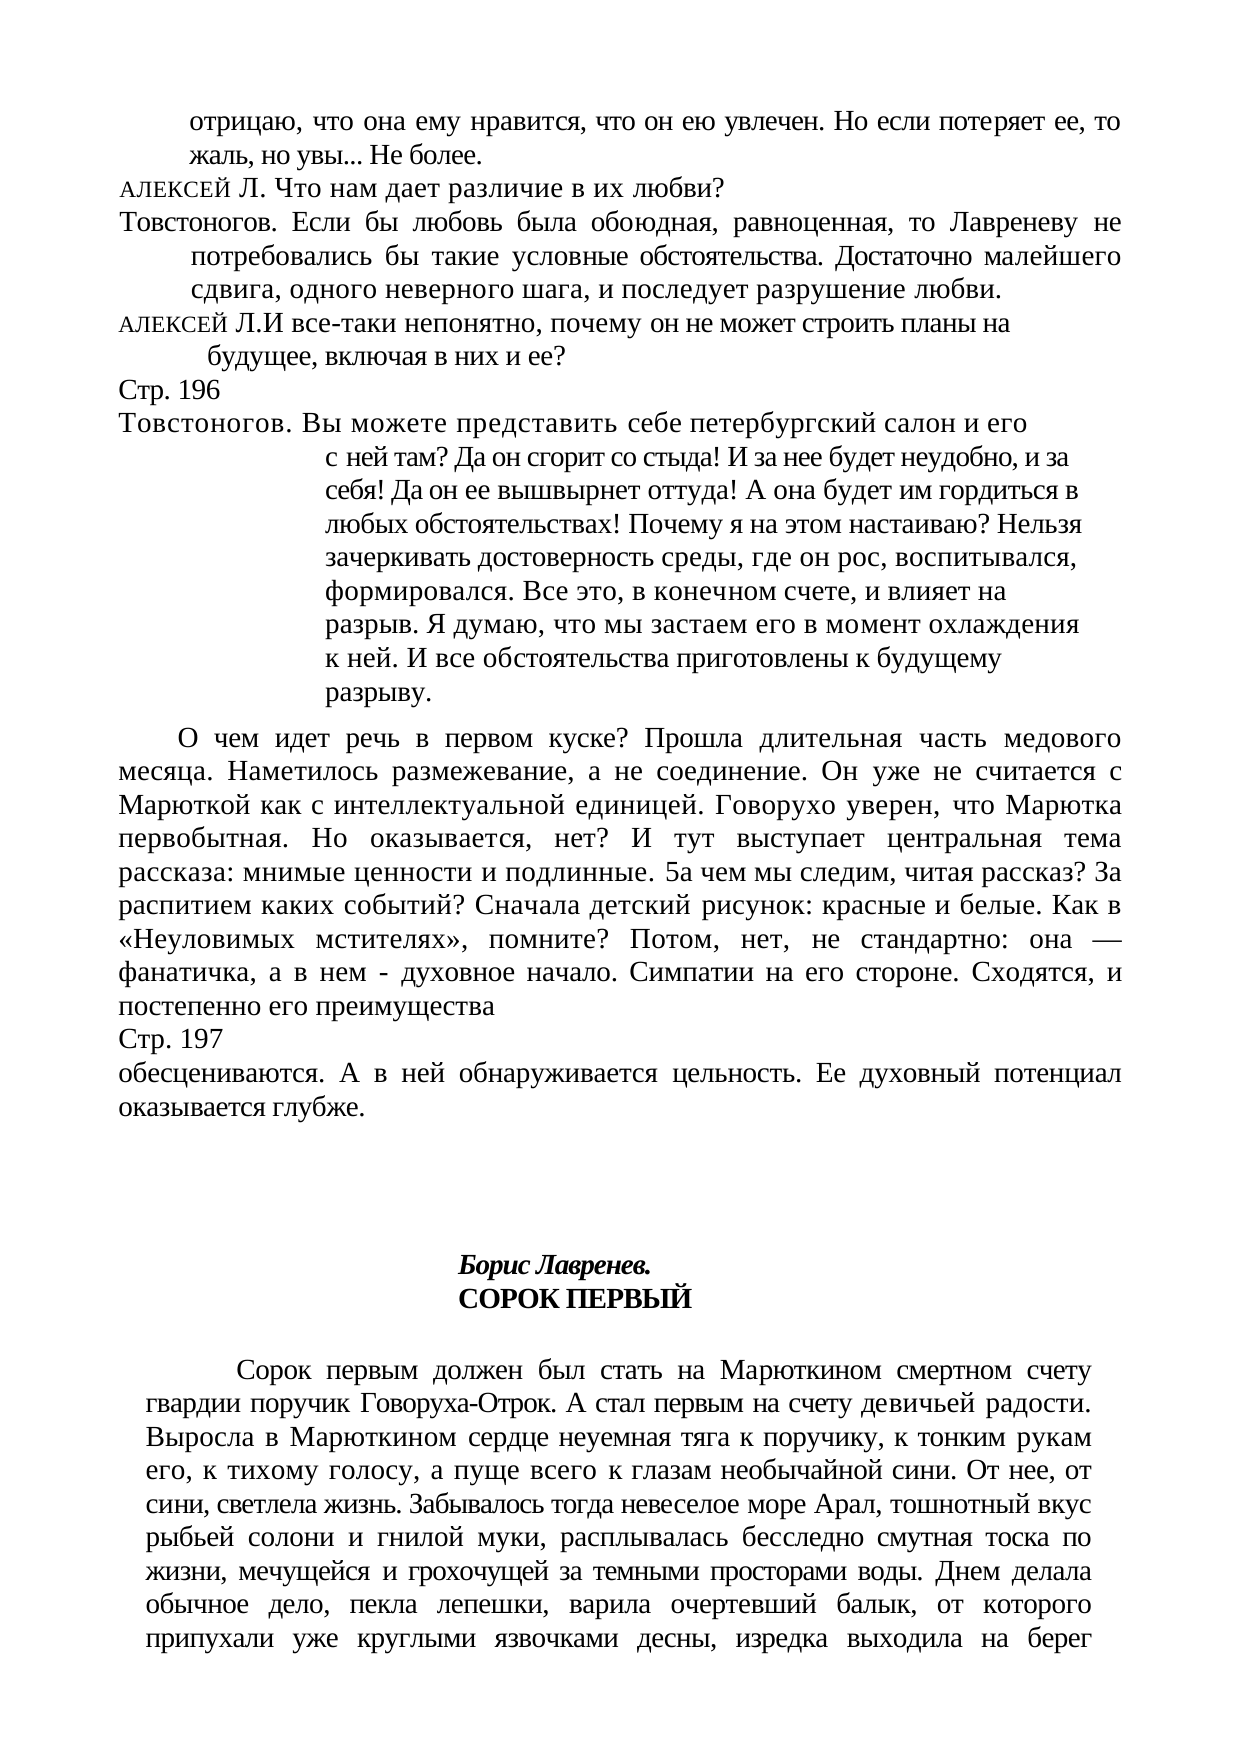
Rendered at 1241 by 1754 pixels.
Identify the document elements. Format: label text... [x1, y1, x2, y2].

text алексей Л.И все-таки непонятно, почему он не может строить планы на [118, 305, 1122, 338]
text алексей Л. Что нам дает различие в их любви? [119, 171, 1121, 204]
text с ней там? Да он сгорит со стыда! И за нее будет неудобно, и за [118, 439, 1095, 472]
text обесцениваются. А в ней обнаруживается цельность. Ее духовный потенциал оказывается глубже. [118, 1055, 1122, 1122]
text Товстоногов. Вы можете представить себе петербургский салон и его [118, 405, 1095, 439]
text разрыву. [118, 674, 1095, 707]
text Борис Лавренев. [458, 1247, 964, 1281]
text зачеркивать достоверность среды, где он рос, воспитывался, [118, 539, 1095, 573]
text Товстоногов. Если бы любовь была обоюдная, равноценная, то Лавреневу не потребовались бы такие условные обстоятельства. Достаточно малейшего сдвига, одного неверного шага, и последует разрушение любви. [119, 204, 1122, 305]
text Стр. 197 [118, 1022, 1122, 1055]
text формировался. Все это, в конечном счете, и влияет на [118, 573, 1095, 607]
text себя! Да он ее вышвырнет оттуда! А она будет им гордиться в [118, 472, 1095, 506]
text любых обстоятельствах! Почему я на этом настаиваю? Нельзя [118, 506, 1095, 539]
text О чем идет речь в первом куске? Прошла длительная часть медового месяца. Наметилось размежевание, а не соединение. Он уже не считается с Марюткой как с интеллектуальной единицей. Говорухо уверен, что Марютка первобытная. Но оказывается, нет? И тут выступает центральная тема рассказа: мнимые ценности и подлинные. 5а чем мы следим, читая рассказ? За распитием каких событий? Сначала детский рисунок: красные и белые. Как в «Неуловимых мстителях», помните? Потом, нет, не стандартно: она — фанатичка, а в нем - духовное начало. Симпатии на его стороне. Сходятся, и постепенно его преимущества [118, 720, 1122, 1022]
text будущее, включая в них и ее? [118, 338, 1122, 372]
text Стр. 196 [118, 372, 1122, 405]
text разрыв. Я думаю, что мы застаем его в момент охлаждения [118, 607, 1095, 640]
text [118, 103, 1121, 171]
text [145, 1352, 1092, 1654]
text СОРОК ПЕРВЫЙ [458, 1281, 964, 1314]
text к ней. И все обстоятельства приготовлены к будущему [118, 640, 1095, 674]
